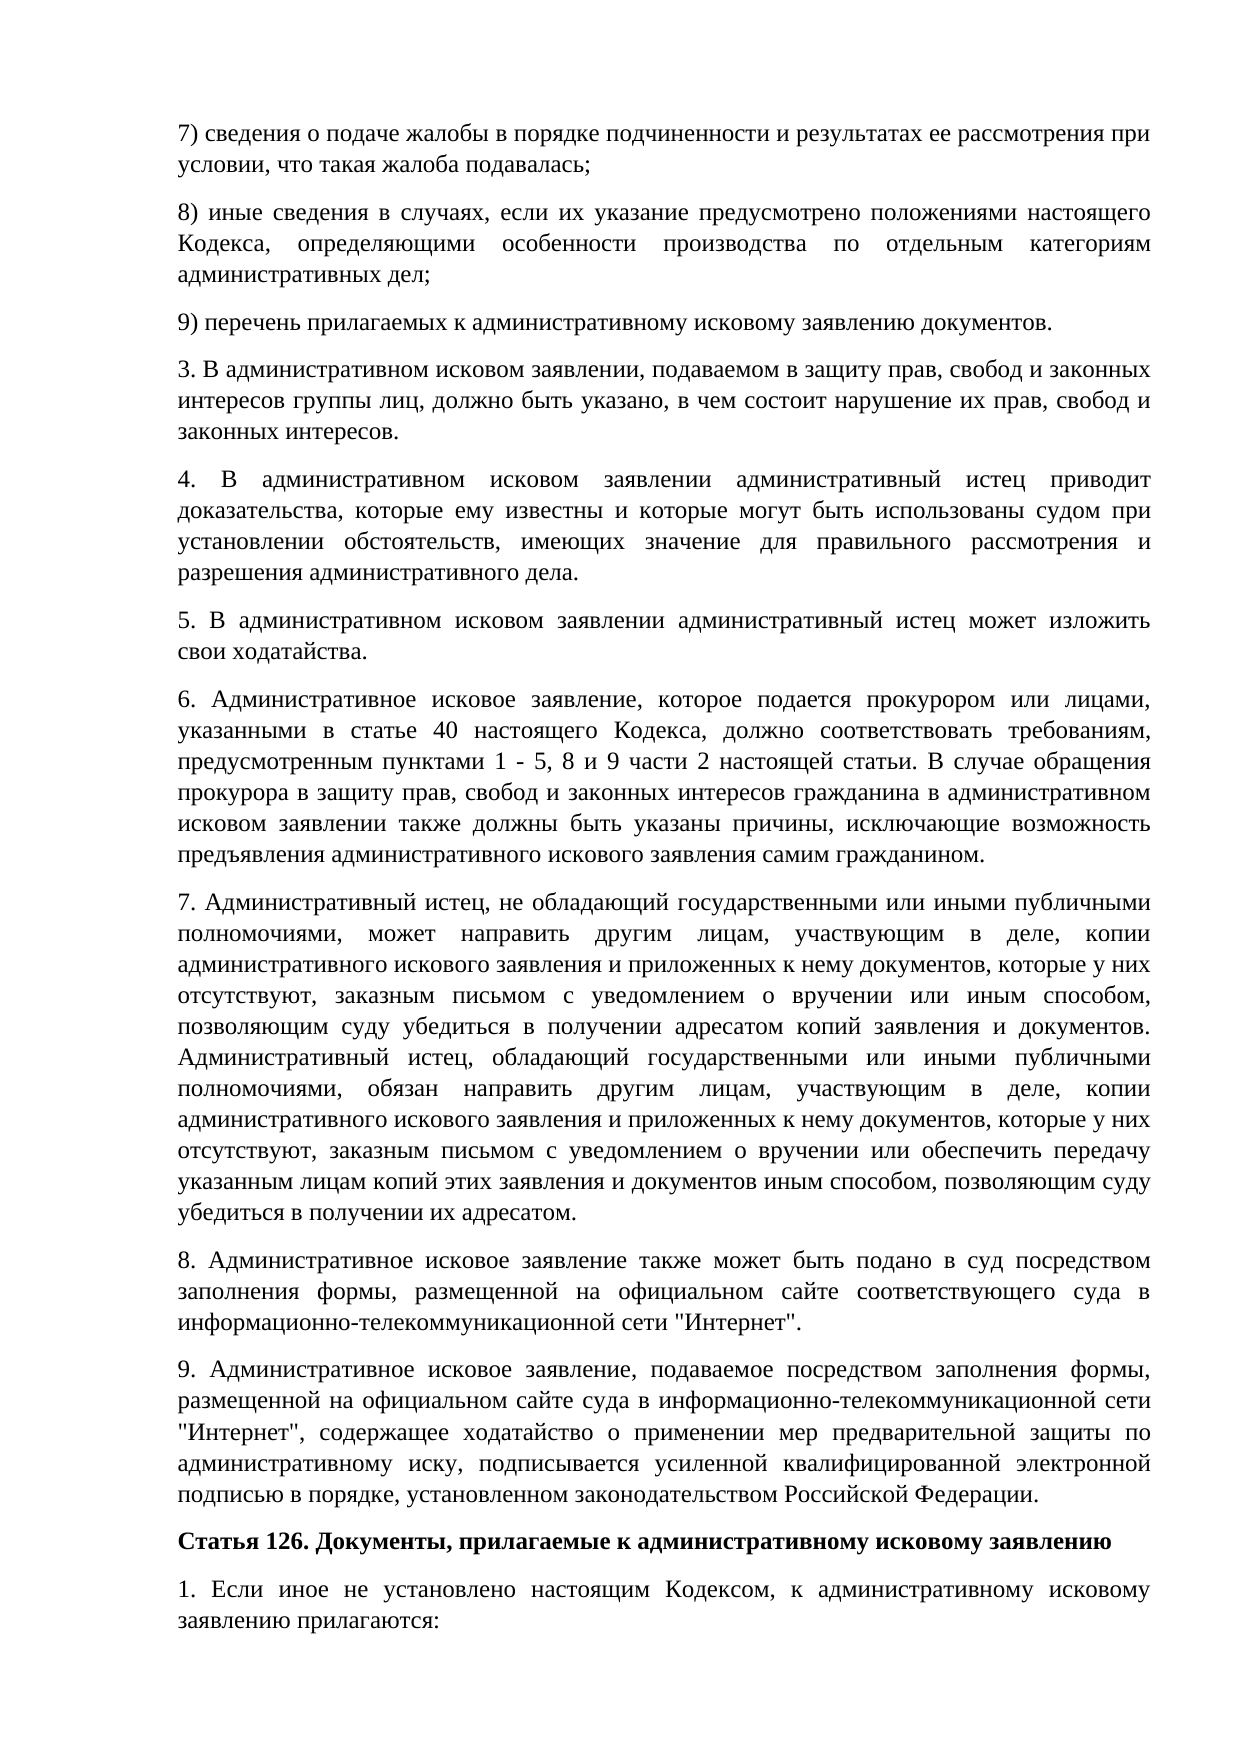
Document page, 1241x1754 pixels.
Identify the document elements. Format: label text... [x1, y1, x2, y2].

text 9) перечень прилагаемых к административному исковому заявлению документов. [177, 307, 1152, 335]
text 7) сведения о подаче жалобы в порядке подчиненности и результатах ее рассмотрения при условии, что такая жалоба подавалась; [177, 118, 1152, 178]
text 7. Административный истец, не обладающий государственными или иными публичными полномочиями, может направить другим лицам, участвующим в деле, копии административного искового заявления и приложенных к нему документов, которые у них отсутствуют, заказным письмом с уведомлением о вручении или иным способом, позволяющим суду убедиться в получении адресатом копий заявления и документов. Административный истец, обладающий государственными или иными публичными полномочиями, обязан направить другим лицам, участвующим в деле, копии административного искового заявления и приложенных к нему документов, которые у них отсутствуют, заказным письмом с уведомлением о вручении или обеспечить передачу указанным лицам копий этих заявления и документов иным способом, позволяющим суду убедиться в получении их адресатом. [177, 887, 1152, 1226]
text 5. В административном исковом заявлении административный истец может изложить свои ходатайства. [177, 605, 1152, 665]
text 1. Если иное не установлено настоящим Кодексом, к административному исковому заявлению прилагаются: [177, 1574, 1152, 1634]
text 6. Административное исковое заявление, которое подается прокурором или лицами, указанными в статье 40 настоящего Кодекса, должно соответствовать требованиям, предусмотренным пунктами 1 - 5, 8 и 9 части 2 настоящей статьи. В случае обращения прокурора в защиту прав, свобод и законных интересов гражданина в административном исковом заявлении также должны быть указаны причины, исключающие возможность предъявления административного искового заявления самим гражданином. [177, 684, 1152, 868]
text 9. Административное исковое заявление, подаваемое посредством заполнения формы, размещенной на официальном сайте суда в информационно-телекоммуникационной сети "Интернет", содержащее ходатайство о применении мер предварительной защиты по административному иску, подписывается усиленной квалифицированной электронной подписью в порядке, установленном законодательством Российской Федерации. [177, 1354, 1152, 1507]
text 3. В административном исковом заявлении, подаваемом в защиту прав, свобод и законных интересов группы лиц, должно быть указано, в чем состоит нарушение их прав, свобод и законных интересов. [177, 354, 1152, 445]
text 8. Административное исковое заявление также может быть подано в суд посредством заполнения формы, размещенной на официальном сайте соответствующего суда в информационно-телекоммуникационной сети "Интернет". [177, 1245, 1152, 1336]
text 8) иные сведения в случаях, если их указание предусмотрено положениями настоящего Кодекса, определяющими особенности производства по отдельным категориям административных дел; [177, 197, 1152, 288]
text 4. В административном исковом заявлении административный истец приводит доказательства, которые ему известны и которые могут быть использованы судом при установлении обстоятельств, имеющих значение для правильного рассмотрения и разрешения административного дела. [177, 464, 1152, 586]
text Статья 126. Документы, прилагаемые к административному исковому заявлению [177, 1526, 1152, 1555]
